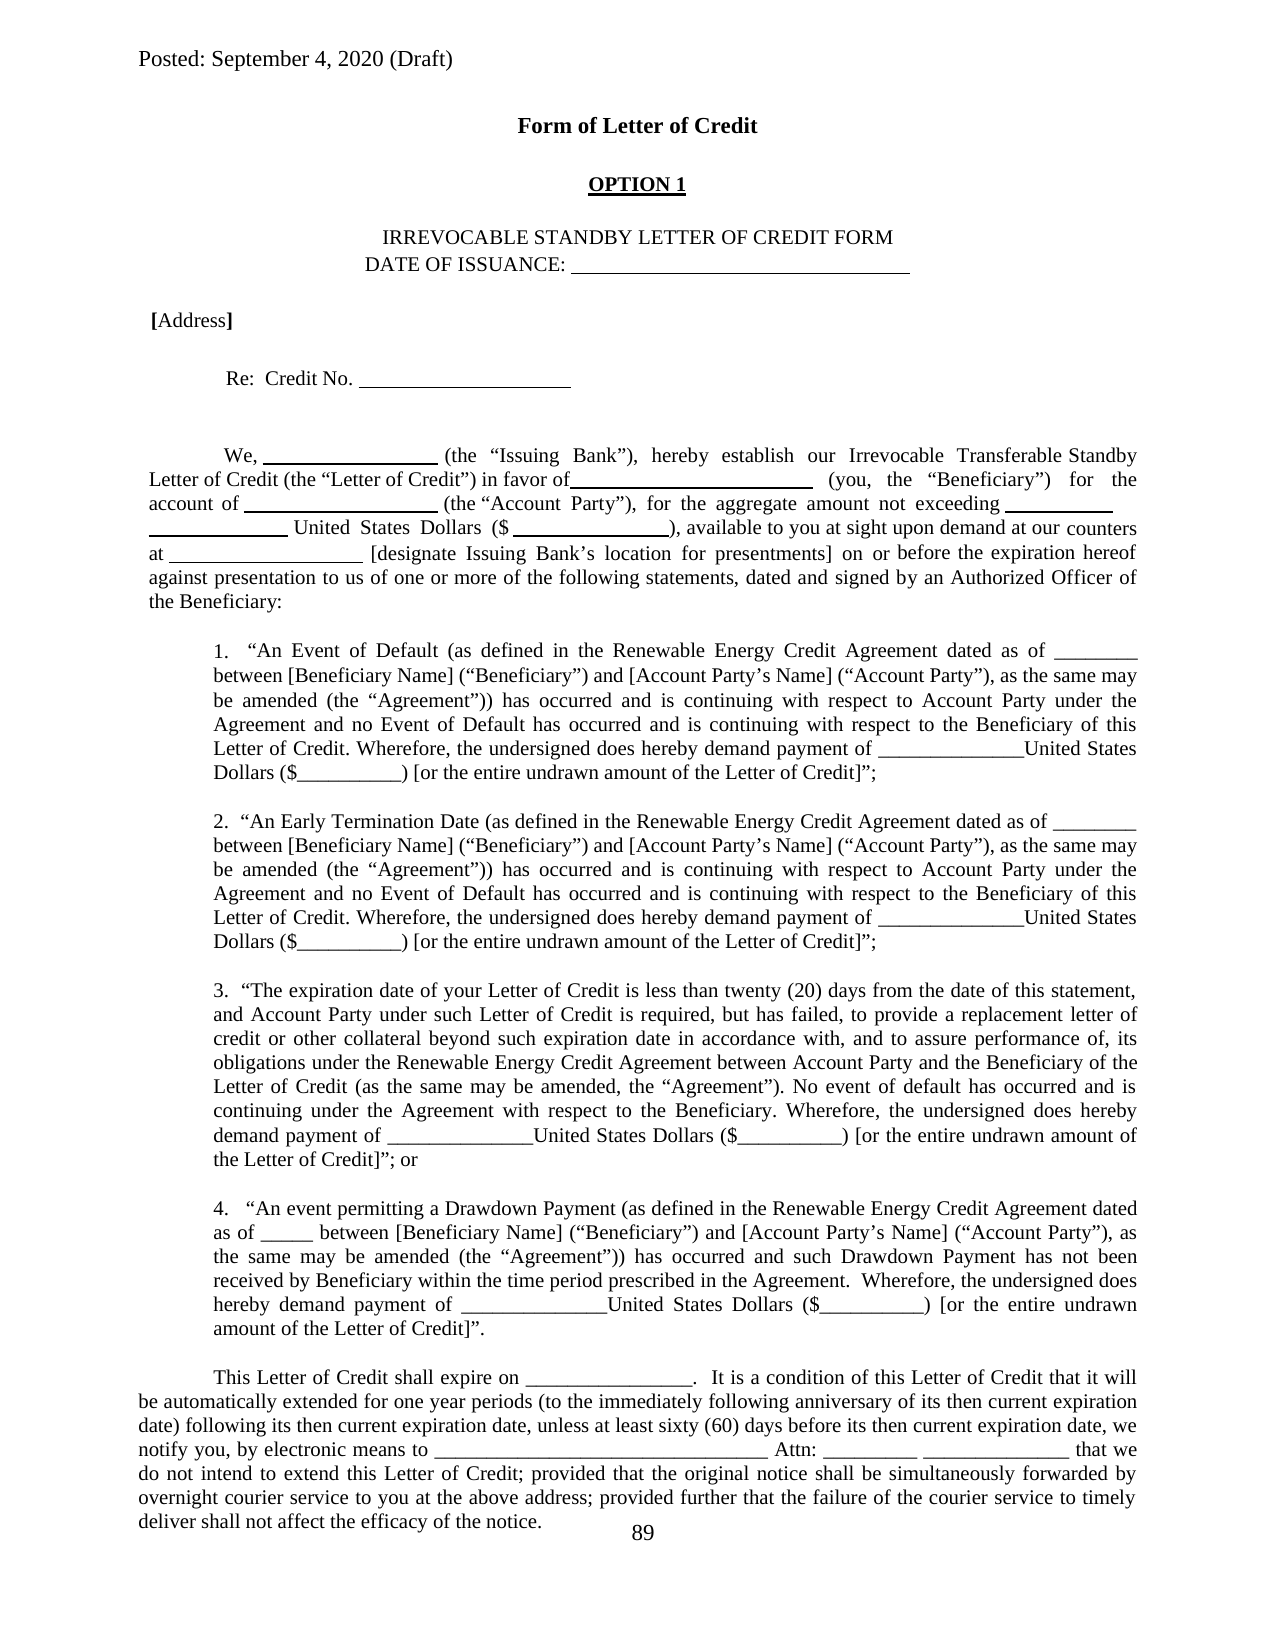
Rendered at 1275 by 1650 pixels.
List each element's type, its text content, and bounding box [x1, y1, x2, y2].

text 2. “An Early Termination Date (as defined in the Renewable Energy Credit Agreement dated as of ________ between [Beneficiary Name] (“Beneficiary”) and [Account Party’s Name] (“Account Party”), as the same may be amended (the “Agreement”)) has occurred and is continuing with respect to Account Party under the Agreement and no Event of Default has occurred and is continuing with respect to the Beneficiary of this Letter of Credit. Wherefore, the undersigned does hereby demand payment of ______________United States Dollars ($__________) [or the entire undrawn amount of the Letter of Credit]”; [213, 809, 1138, 953]
text This Letter of Credit shall expire on ________________. It is a condition of this Letter of Credit that it will be automatically extended for one year periods (to the immediately following anniversary of its then current expiration date) following its then current expiration date, unless at least sixty (60) days before its then current expiration date, we notify you, by electronic means to ________________________________ Attn: _________ ______________ that we do not intend to extend this Letter of Credit; provided that the original notice shall be simultaneously forwarded by overnight courier service to you at the above address; provided further that the failure of the courier service to timely deliver shall not affect the efficacy of the notice. [138, 1365, 1138, 1533]
text OPTION 1 [138, 168, 1136, 196]
text 4. “An event permitting a Drawdown Payment (as defined in the Renewable Energy Credit Agreement dated as of _____ between [Beneficiary Name] (“Beneficiary”) and [Account Party’s Name] (“Account Party”), as the same may be amended (the “Agreement”)) has occurred and such Drawdown Payment has not been received by Beneficiary within the time period prescribed in the Agreement. Wherefore, the undersigned does hereby demand payment of ______________United States Dollars ($__________) [or the entire undrawn amount of the Letter of Credit]”. [213, 1196, 1138, 1340]
text Re: Credit No. [226, 362, 1139, 390]
text 1. “An Event of Default (as defined in the Renewable Energy Credit Agreement dated as of ________ between [Beneficiary Name] (“Beneficiary”) and [Account Party’s Name] (“Account Party”), as the same may be amended (the “Agreement”)) has occurred and is continuing with respect to Account Party under the Agreement and no Event of Default has occurred and is continuing with respect to the Beneficiary of this Letter of Credit. Wherefore, the undersigned does hereby demand payment of ______________United States Dollars ($__________) [or the entire undrawn amount of the Letter of Credit]”; [213, 638, 1138, 784]
text Form of Letter of Credit [138, 112, 1137, 139]
text 3. “The expiration date of your Letter of Credit is less than twenty (20) days from the date of this statement, and Account Party under such Letter of Credit is required, but has failed, to provide a replacement letter of credit or other collateral beyond such expiration date in accordance with, and to assure performance of, its obligations under the Renewable Energy Credit Agreement between Account Party and the Beneficiary of the Letter of Credit (as the same may be amended, the “Agreement”). No event of default has occurred and is continuing under the Agreement with respect to the Beneficiary. Wherefore, the undersigned does hereby demand payment of ______________United States Dollars ($__________) [or the entire undrawn amount of the Letter of Credit]”; or [213, 978, 1138, 1171]
text DATE OF ISSUANCE: [138, 252, 1137, 276]
text IRREVOCABLE STANDBY LETTER OF CREDIT FORM [138, 225, 1137, 249]
text We, (the “Issuing Bank”), hereby establish our Irrevocable Transferable Standby Letter of Credit (the “Letter of Credit”) in favor of (you, the “Beneficiary”) for the account of (the “Account Party”), for the aggregate amount not exceeding United States Dollars ($ ), available to you at sight upon demand at our counters at [designate Issuing Bank’s location for presentments] on or before the expiration hereof against presentation to us of one or more of the following statements, dated and signed by an Authorized Officer of the Beneficiary: [148, 442, 1137, 613]
text [Address] [151, 303, 1145, 332]
